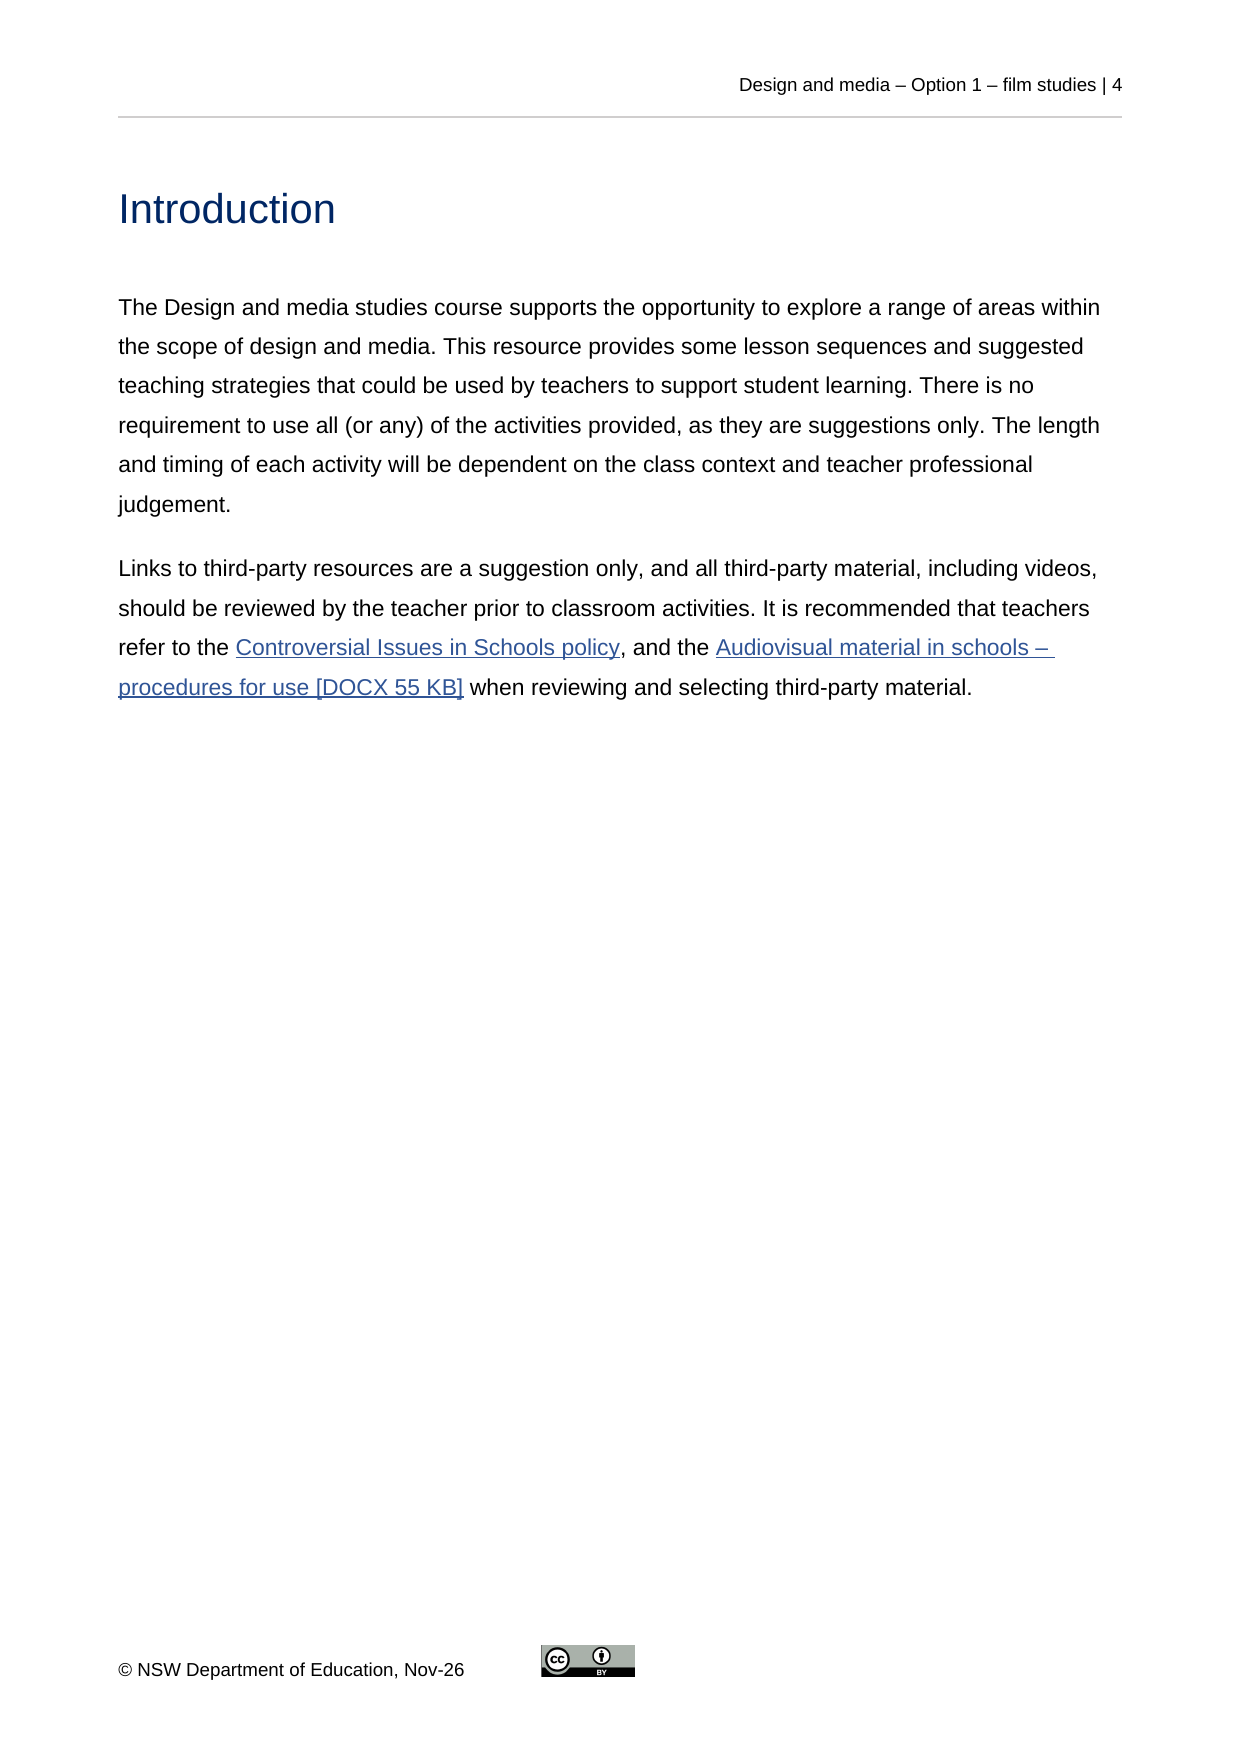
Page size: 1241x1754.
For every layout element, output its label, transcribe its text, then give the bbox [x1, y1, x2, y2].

subtitle Introduction [118, 184, 1122, 232]
text Links to third-party resources are a suggestion only, and all third-party material, including videos, should be reviewed by the teacher prior to classroom activities. It is recommended that teachers refer to the Controversial Issues in Schools policy, and the Audiovisual material in schools – procedures for use [DOCX 55 KB] when reviewing and selecting third-party material. [118, 555, 1122, 700]
text The Design and media studies course supports the opportunity to explore a range of areas within the scope of design and media. This resource provides some lesson sequences and suggested teaching strategies that could be used by teachers to support student learning. There is no requirement to use all (or any) of the activities provided, as they are suggestions only. The length and timing of each activity will be dependent on the class context and teacher professional judgement. [118, 293, 1122, 517]
picture [541, 1645, 635, 1677]
